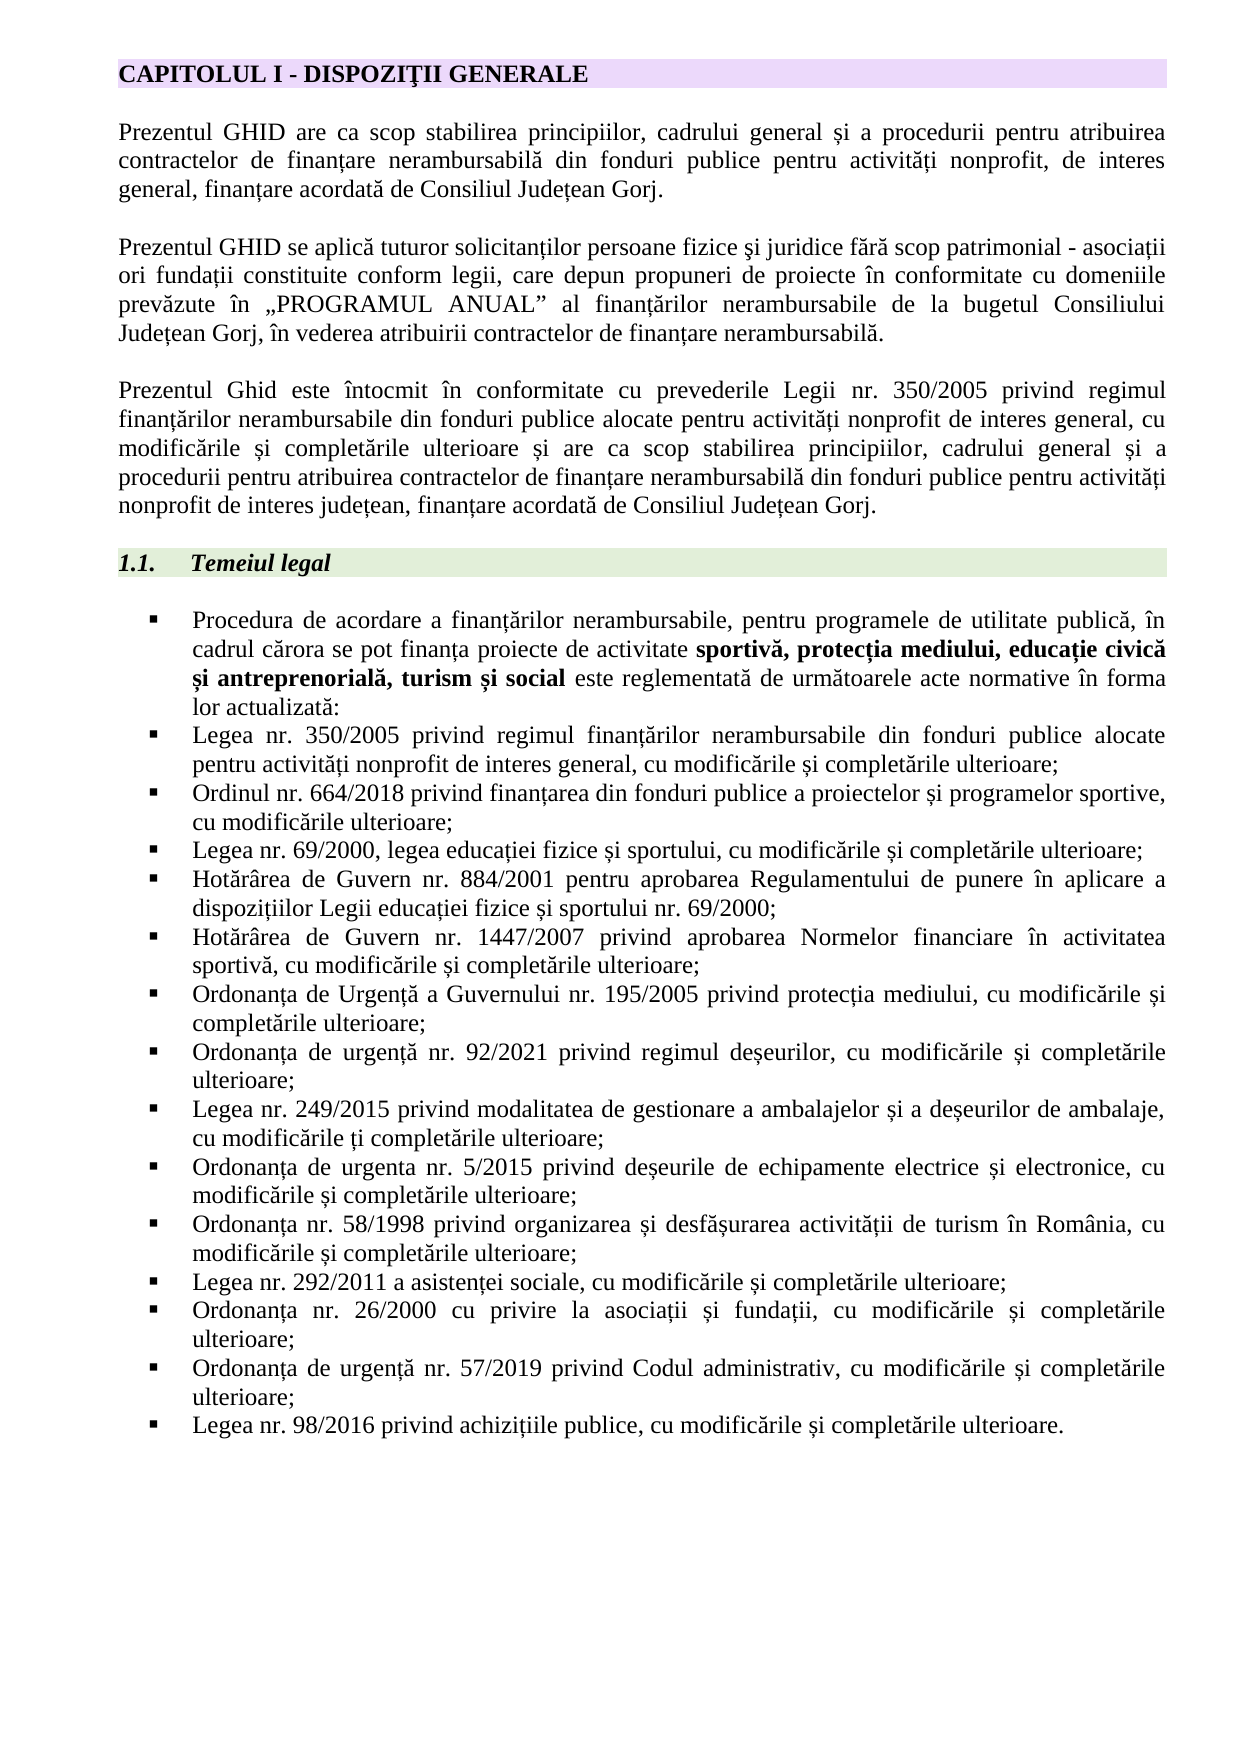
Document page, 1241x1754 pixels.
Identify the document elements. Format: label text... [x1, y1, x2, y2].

list Legea nr. 69/2000, legea educației fizice și sportului, cu modificările și completările ulterioare; [148, 835, 1167, 864]
list Ordonanța nr. 58/1998 privind organizarea și desfășurarea activității de turism în România, cu modificările și completările ulterioare; [148, 1209, 1167, 1267]
text Prezentul Ghid este întocmit în conformitate cu prevederile Legii nr. 350/2005 privind regimul finanțărilor nerambursabile din fonduri publice alocate pentru activități nonprofit de interes general, cu modificările și completările ulterioare și are ca scop stabilirea principiilor, cadrului general și a procedurii pentru atribuirea contractelor de finanțare nerambursabilă din fonduri publice pentru activități nonprofit de interes județean, finanțare acordată de Consiliul Județean Gorj. [118, 375, 1167, 519]
list Legea nr. 249/2015 privind modalitatea de gestionare a ambalajelor și a deșeurilor de ambalaje, cu modificările ți completările ulterioare; [148, 1094, 1167, 1152]
list Temeiul legal [118, 548, 1167, 577]
text Prezentul GHID are ca scop stabilirea principiilor, cadrului general și a procedurii pentru atribuirea contractelor de finanțare nerambursabilă din fonduri publice pentru activități nonprofit, de interes general, finanțare acordată de Consiliul Județean Gorj. [118, 117, 1167, 203]
text Prezentul GHID se aplică tuturor solicitanților persoane fizice şi juridice fără scop patrimonial - asociații ori fundații constituite conform legii, care depun propuneri de proiecte în conformitate cu domeniile prevăzute în „PROGRAMUL ANUAL” al finanțărilor nerambursabile de la bugetul Consiliului Județean Gorj, în vederea atribuirii contractelor de finanțare nerambursabilă. [118, 232, 1167, 347]
list Procedura de acordare a finanțărilor nerambursabile, pentru programele de utilitate publică, în cadrul cărora se pot finanța proiecte de activitate sportivă, protecția mediului, educație civică și antreprenorială, turism și social este reglementată de următoarele acte normative în forma lor actualizată: [148, 605, 1167, 720]
list Legea nr. 98/2016 privind achizițiile publice, cu modificările și completările ulterioare. [148, 1410, 1167, 1439]
list Ordonanța de Urgență a Guvernului nr. 195/2005 privind protecția mediului, cu modificările și completările ulterioare; [148, 979, 1167, 1037]
list Hotărârea de Guvern nr. 1447/2007 privind aprobarea Normelor financiare în activitatea sportivă, cu modificările și completările ulterioare; [148, 922, 1167, 979]
list Legea nr. 350/2005 privind regimul finanțărilor nerambursabile din fonduri publice alocate pentru activități nonprofit de interes general, cu modificările și completările ulterioare; [148, 720, 1167, 778]
list Ordonanța de urgenta nr. 5/2015 privind deșeurile de echipamente electrice și electronice, cu modificările și completările ulterioare; [148, 1152, 1167, 1209]
subtitle CAPITOLUL I - DISPOZIŢII GENERALE [118, 59, 1167, 88]
list Ordonanța nr. 26/2000 cu privire la asociații și fundații, cu modificările și completările ulterioare; [148, 1295, 1167, 1353]
list Ordonanța de urgență nr. 92/2021 privind regimul deșeurilor, cu modificările și completările ulterioare; [148, 1037, 1167, 1094]
list Hotărârea de Guvern nr. 884/2001 pentru aprobarea Regulamentului de punere în aplicare a dispozițiilor Legii educației fizice și sportului nr. 69/2000; [148, 864, 1167, 922]
list Ordinul nr. 664/2018 privind finanțarea din fonduri publice a proiectelor și programelor sportive, cu modificările ulterioare; [148, 778, 1167, 835]
list Ordonanța de urgență nr. 57/2019 privind Codul administrativ, cu modificările și completările ulterioare; [148, 1353, 1167, 1410]
list Legea nr. 292/2011 a asistenței sociale, cu modificările și completările ulterioare; [148, 1267, 1167, 1295]
